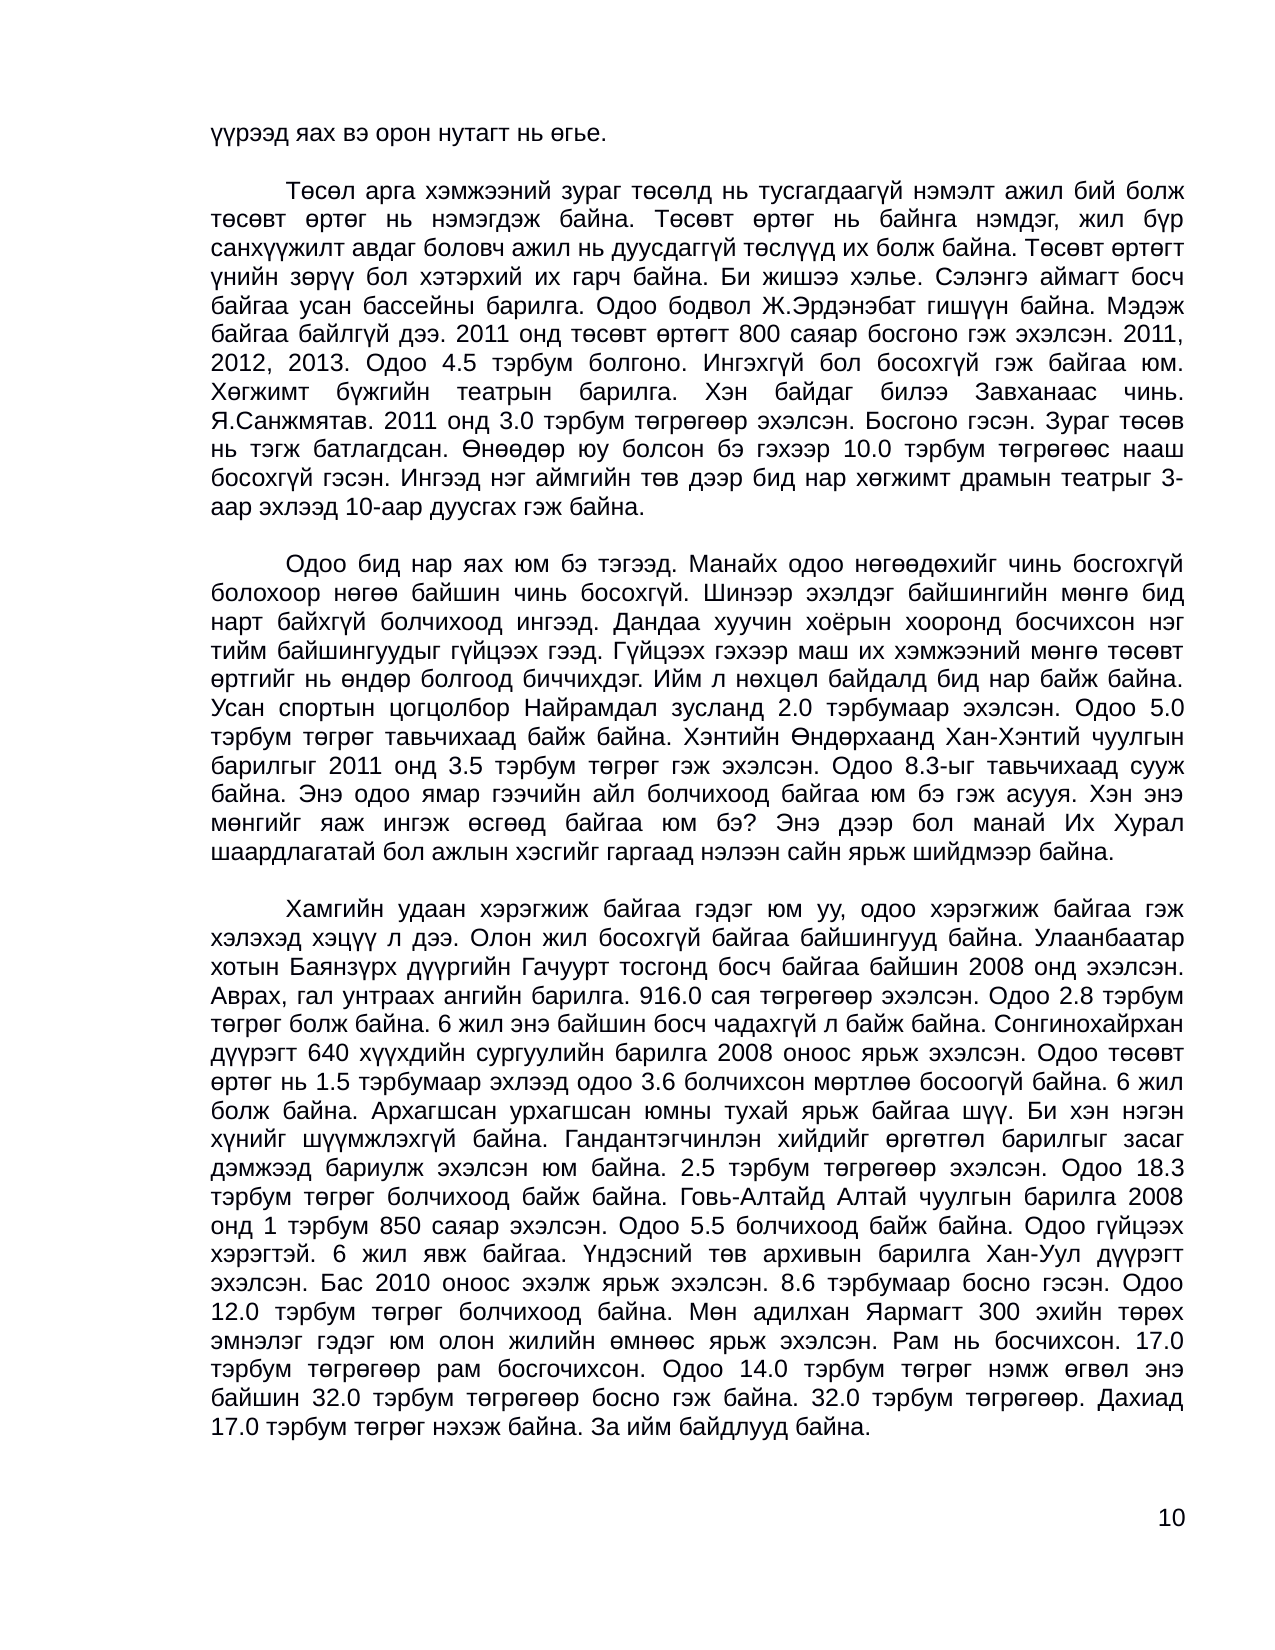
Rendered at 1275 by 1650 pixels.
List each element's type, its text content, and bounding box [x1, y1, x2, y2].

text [210, 118, 1185, 147]
text Хамгийн удаан хэрэгжиж байгаа гэдэг юм уу, одоо хэрэгжиж байгаа гэж хэлэхэд хэцүү л дээ. Олон жил босохгүй байгаа байшингууд байна. Улаанбаатар хотын Баянзүрх дүүргийн Гачуурт тосгонд босч байгаа байшин 2008 онд эхэлсэн. Аврах, гал унтраах ангийн барилга. 916.0 сая төгрөгөөр эхэлсэн. Одоо 2.8 тэрбум төгрөг болж байна. 6 жил энэ байшин босч чадахгүй л байж байна. Сонгинохайрхан дүүрэгт 640 хүүхдийн сургуулийн барилга 2008 оноос ярьж эхэлсэн. Одоо төсөвт өртөг нь 1.5 тэрбумаар эхлээд одоо 3.6 болчихсон мөртлөө босоогүй байна. 6 жил болж байна. Архагшсан урхагшсан юмны тухай ярьж байгаа шүү. Би хэн нэгэн хүнийг шүүмжлэхгүй байна. Гандантэгчинлэн хийдийг өргөтгөл барилгыг засаг дэмжээд бариулж эхэлсэн юм байна. 2.5 тэрбум төгрөгөөр эхэлсэн. Одоо 18.3 тэрбум төгрөг болчихоод байж байна. Говь-Алтайд Алтай чуулгын барилга 2008 онд 1 тэрбум 850 саяар эхэлсэн. Одоо 5.5 болчихоод байж байна. Одоо гүйцээх хэрэгтэй. 6 жил явж байгаа. Үндэсний төв архивын барилга Хан-Уул дүүрэгт эхэлсэн. Бас 2010 оноос эхэлж ярьж эхэлсэн. 8.6 тэрбумаар босно гэсэн. Одоо 12.0 тэрбум төгрөг болчихоод байна. Мөн адилхан Яармагт 300 эхийн төрөх эмнэлэг гэдэг юм олон жилийн өмнөөс ярьж эхэлсэн. Рам нь босчихсон. 17.0 тэрбум төгрөгөөр рам босгочихсон. Одоо 14.0 тэрбум төгрөг нэмж өгвөл энэ байшин 32.0 тэрбум төгрөгөөр босно гэж байна. 32.0 тэрбум төгрөгөөр. Дахиад 17.0 тэрбум төгрөг нэхэж байна. За ийм байдлууд байна. [210, 894, 1185, 1441]
text Одоо бид нар яах юм бэ тэгээд. Манайх одоо нөгөөдөхийг чинь босгохгүй болохоор нөгөө байшин чинь босохгүй. Шинээр эхэлдэг байшингийн мөнгө бид нарт байхгүй болчихоод ингээд. Дандаа хуучин хоёрын хооронд босчихсон нэг тийм байшингуудыг гүйцээх гээд. Гүйцээх гэхээр маш их хэмжээний мөнгө төсөвт өртгийг нь өндөр болгоод биччихдэг. Ийм л нөхцөл байдалд бид нар байж байна. Усан спортын цогцолбор Найрамдал зусланд 2.0 тэрбумаар эхэлсэн. Одоо 5.0 тэрбум төгрөг тавьчихаад байж байна. Хэнтийн Өндөрхаанд Хан-Хэнтий чуулгын барилгыг 2011 онд 3.5 тэрбум төгрөг гэж эхэлсэн. Одоо 8.3-ыг тавьчихаад сууж байна. Энэ одоо ямар гээчийн айл болчихоод байгаа юм бэ гэж асууя. Хэн энэ мөнгийг яаж ингэж өсгөөд байгаа юм бэ? Энэ дээр бол манай Их Хурал шаардлагатай бол ажлын хэсгийг гаргаад нэлээн сайн ярьж шийдмээр байна. [210, 549, 1185, 866]
text Төсөл арга хэмжээний зураг төсөлд нь тусгагдаагүй нэмэлт ажил бий болж төсөвт өртөг нь нэмэгдэж байна. Төсөвт өртөг нь байнга нэмдэг, жил бүр санхүүжилт авдаг боловч ажил нь дуусдаггүй төслүүд их болж байна. Төсөвт өртөгт үнийн зөрүү бол хэтэрхий их гарч байна. Би жишээ хэлье. Сэлэнгэ аймагт босч байгаа усан бассейны барилга. Одоо бодвол Ж.Эрдэнэбат гишүүн байна. Мэдэж байгаа байлгүй дээ. 2011 онд төсөвт өртөгт 800 саяар босгоно гэж эхэлсэн. 2011, 2012, 2013. Одоо 4.5 тэрбум болгоно. Ингэхгүй бол босохгүй гэж байгаа юм. Хөгжимт бүжгийн театрын барилга. Хэн байдаг билээ Завханаас чинь. Я.Санжмятав. 2011 онд 3.0 тэрбум төгрөгөөр эхэлсэн. Босгоно гэсэн. Зураг төсөв нь тэгж батлагдсан. Өнөөдөр юу болсон бэ гэхээр 10.0 тэрбум төгрөгөөс нааш босохгүй гэсэн. Ингээд нэг аймгийн төв дээр бид нар хөгжимт драмын театрыг 3-аар эхлээд 10-аар дуусгах гэж байна. [210, 176, 1185, 521]
